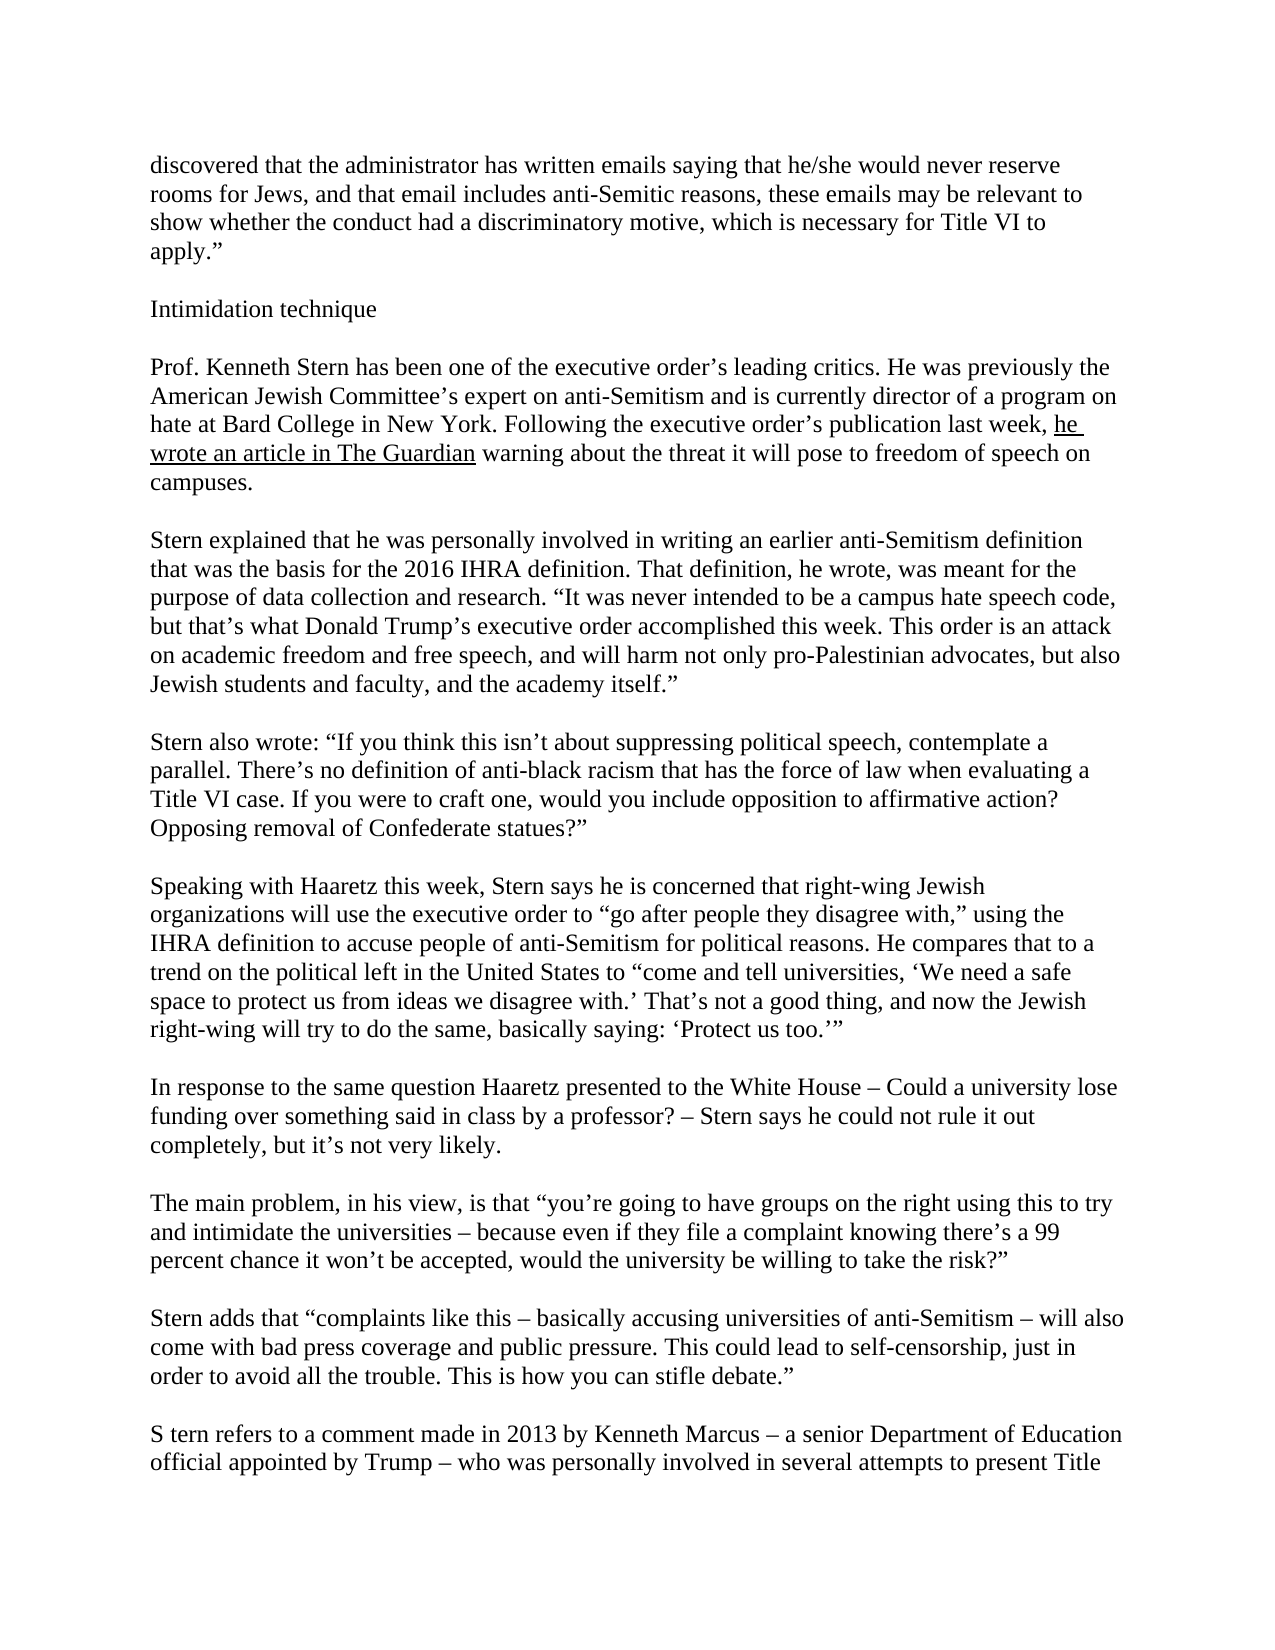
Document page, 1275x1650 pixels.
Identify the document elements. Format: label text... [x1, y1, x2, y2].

text Stern explained that he was personally involved in writing an earlier anti-Semitism definition that was the basis for the 2016 IHRA definition. That definition, he wrote, was meant for the purpose of data collection and research. “It was never intended to be a campus hate speech code, but that’s what Donald Trump’s executive order accomplished this week. This order is an attack on academic freedom and free speech, and will harm not only pro-Palestinian advocates, but also Jewish students and faculty, and the academy itself.” [150, 525, 1125, 697]
text Prof. Kenneth Stern has been one of the executive order’s leading critics. He was previously the American Jewish Committee’s expert on anti-Semitism and is currently director of a program on hate at Bard College in New York. Following the executive order’s publication last week, he wrote an article in The Guardian warning about the threat it will pose to freedom of speech on campuses. [150, 352, 1125, 496]
text In response to the same question Haaretz presented to the White House – Could a university lose funding over something said in class by a professor? – Stern says he could not rule it out completely, but it’s not very likely. [150, 1072, 1125, 1159]
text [150, 1419, 1125, 1476]
text Intimidation technique [150, 294, 1125, 323]
text Speaking with Haaretz this week, Stern says he is concerned that right-wing Jewish organizations will use the executive order to “go after people they disagree with,” using the IHRA definition to accuse people of anti-Semitism for political reasons. He compares that to a trend on the political left in the United States to “come and tell universities, ‘We need a safe space to protect us from ideas we disagree with.’ That’s not a good thing, and now the Jewish right-wing will try to do the same, basically saying: ‘Protect us too.’” [150, 871, 1125, 1043]
text Stern also wrote: “If you think this isn’t about suppressing political speech, contemplate a parallel. There’s no definition of anti-black racism that has the force of law when evaluating a Title VI case. If you were to craft one, would you include opposition to affirmative action? Opposing removal of Confederate statues?” [150, 727, 1125, 842]
text Stern adds that “complaints like this – basically accusing universities of anti-Semitism – will also come with bad press coverage and public pressure. This could lead to self-censorship, just in order to avoid all the trouble. This is how you can stifle debate.” [150, 1303, 1125, 1389]
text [150, 150, 1125, 265]
text The main problem, in his view, is that “you’re going to have groups on the right using this to try and intimidate the universities – because even if they file a complaint knowing there’s a 99 percent chance it won’t be accepted, would the university be willing to take the risk?” [150, 1188, 1125, 1274]
